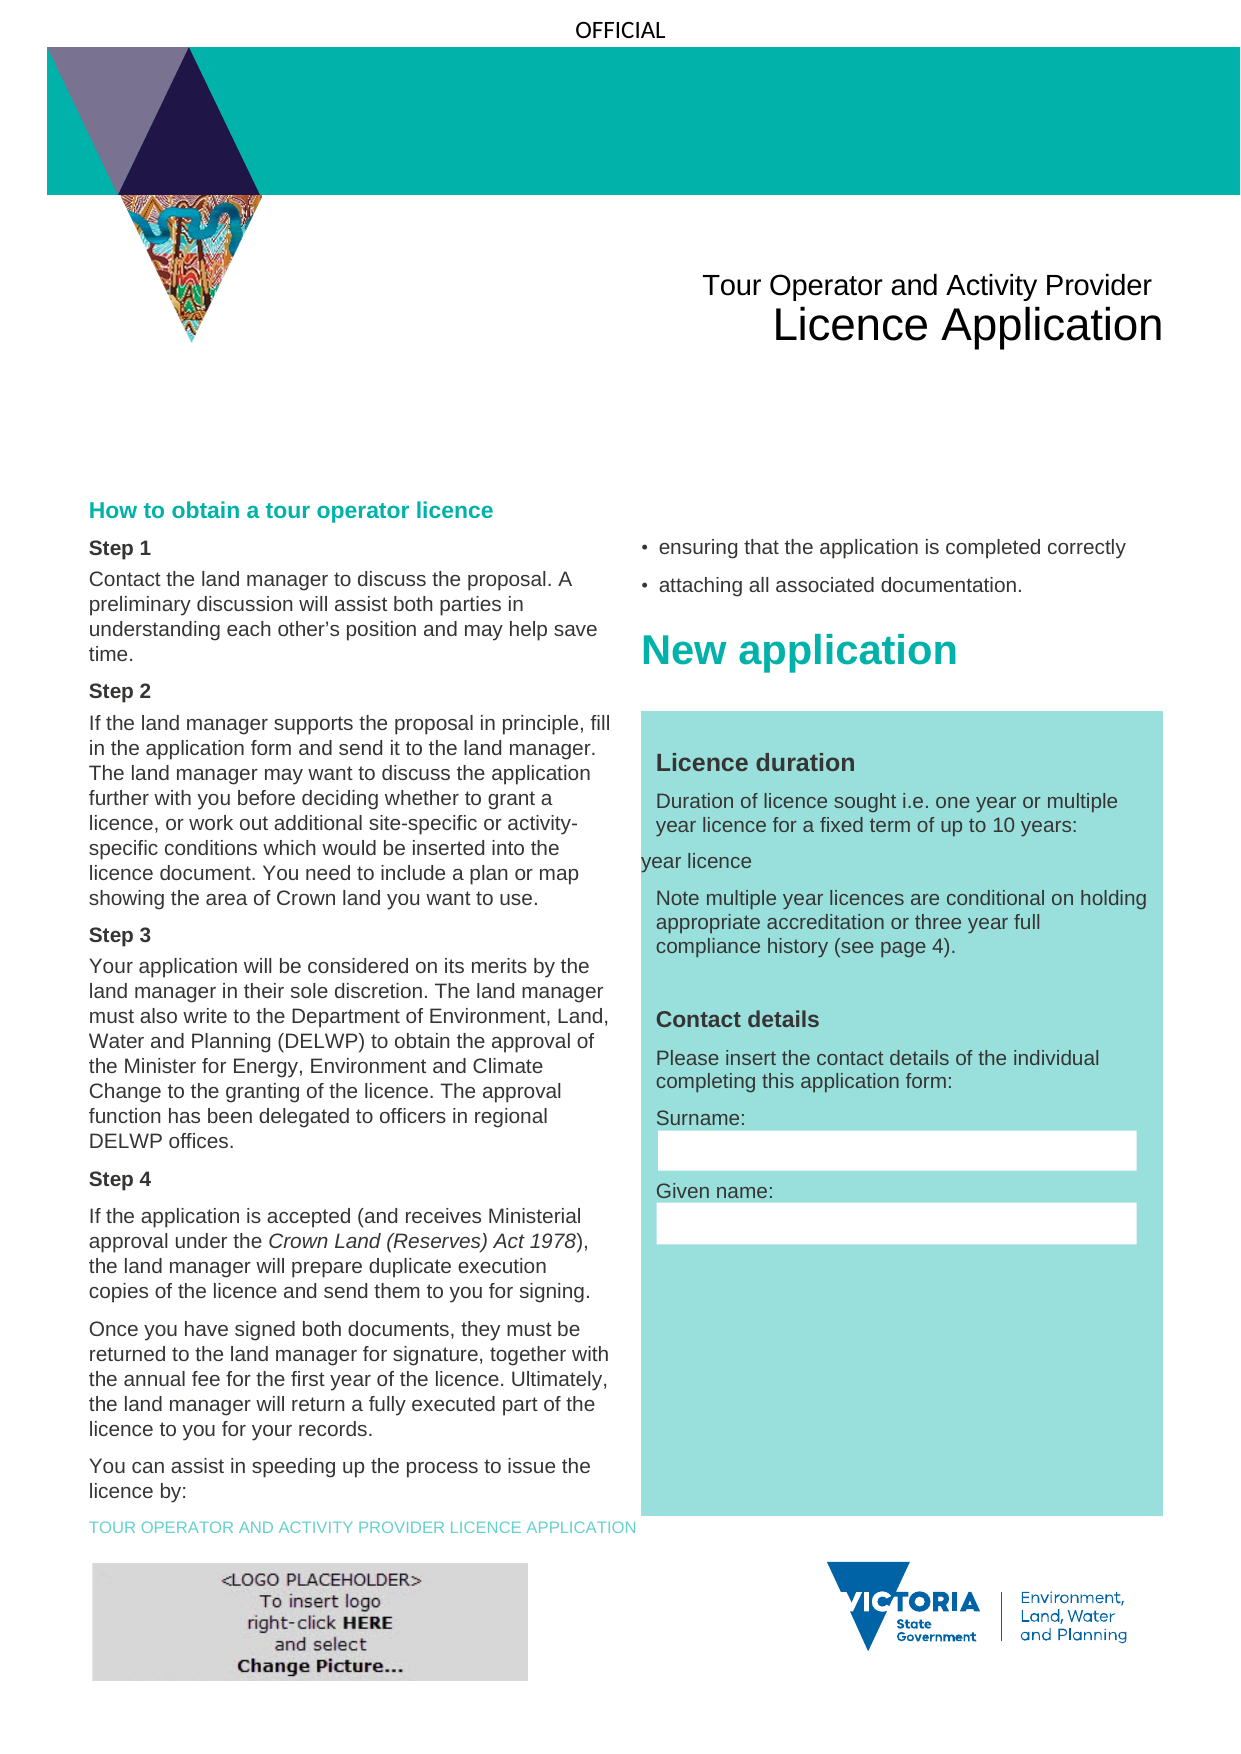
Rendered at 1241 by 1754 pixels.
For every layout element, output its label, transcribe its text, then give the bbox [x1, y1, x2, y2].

text Contact the land manager to discuss the proposal. A preliminary discussion will assist both parties in understanding each other’s position and may help save time. [89, 566, 611, 666]
picture [120, 195, 263, 343]
text Step 1 [89, 534, 523, 559]
text You can assist in speeding up the process to issue the licence by: [89, 1453, 611, 1503]
subtitle New application [641, 628, 1163, 674]
text If the application is accepted (and receives Ministerial approval under the Crown Land (Reserves) Act 1978), the land manager will prepare duplicate execution copies of the licence and send them to you for signing. [89, 1203, 611, 1303]
list ensuring that the application is completed correctly [641, 534, 1163, 559]
text Step 3 [89, 922, 523, 947]
text If the land manager supports the proposal in principle, fill in the application form and send it to the land manager. The land manager may want to discuss the application further with you before deciding whether to grant a licence, or work out additional site-specific or activity-specific conditions which would be inserted into the licence document. You need to include a plan or map showing the area of Crown land you want to use. [89, 709, 611, 909]
text How to obtain a tour operator licence [89, 497, 1163, 524]
table_header Tour Operator and Activity Provider Licence Application [355, 230, 1163, 378]
text Your application will be considered on its merits by the land manager in their sole discretion. The land manager must also write to the Department of Environment, Land, Water and Planning (DELWP) to obtain the approval of the Minister for Energy, Environment and Climate Change to the granting of the licence. The approval function has been delegated to officers in regional DELWP offices. [89, 953, 611, 1153]
text Step 4 [89, 1166, 611, 1191]
text Step 2 [89, 678, 523, 703]
picture [90, 1563, 528, 1679]
text Once you have signed both documents, they must be returned to the land manager for signature, together with the annual fee for the first year of the licence. Ultimately, the land manager will return a fully executed part of the licence to you for your records. [89, 1316, 611, 1441]
list attaching all associated documentation. [641, 572, 1163, 597]
